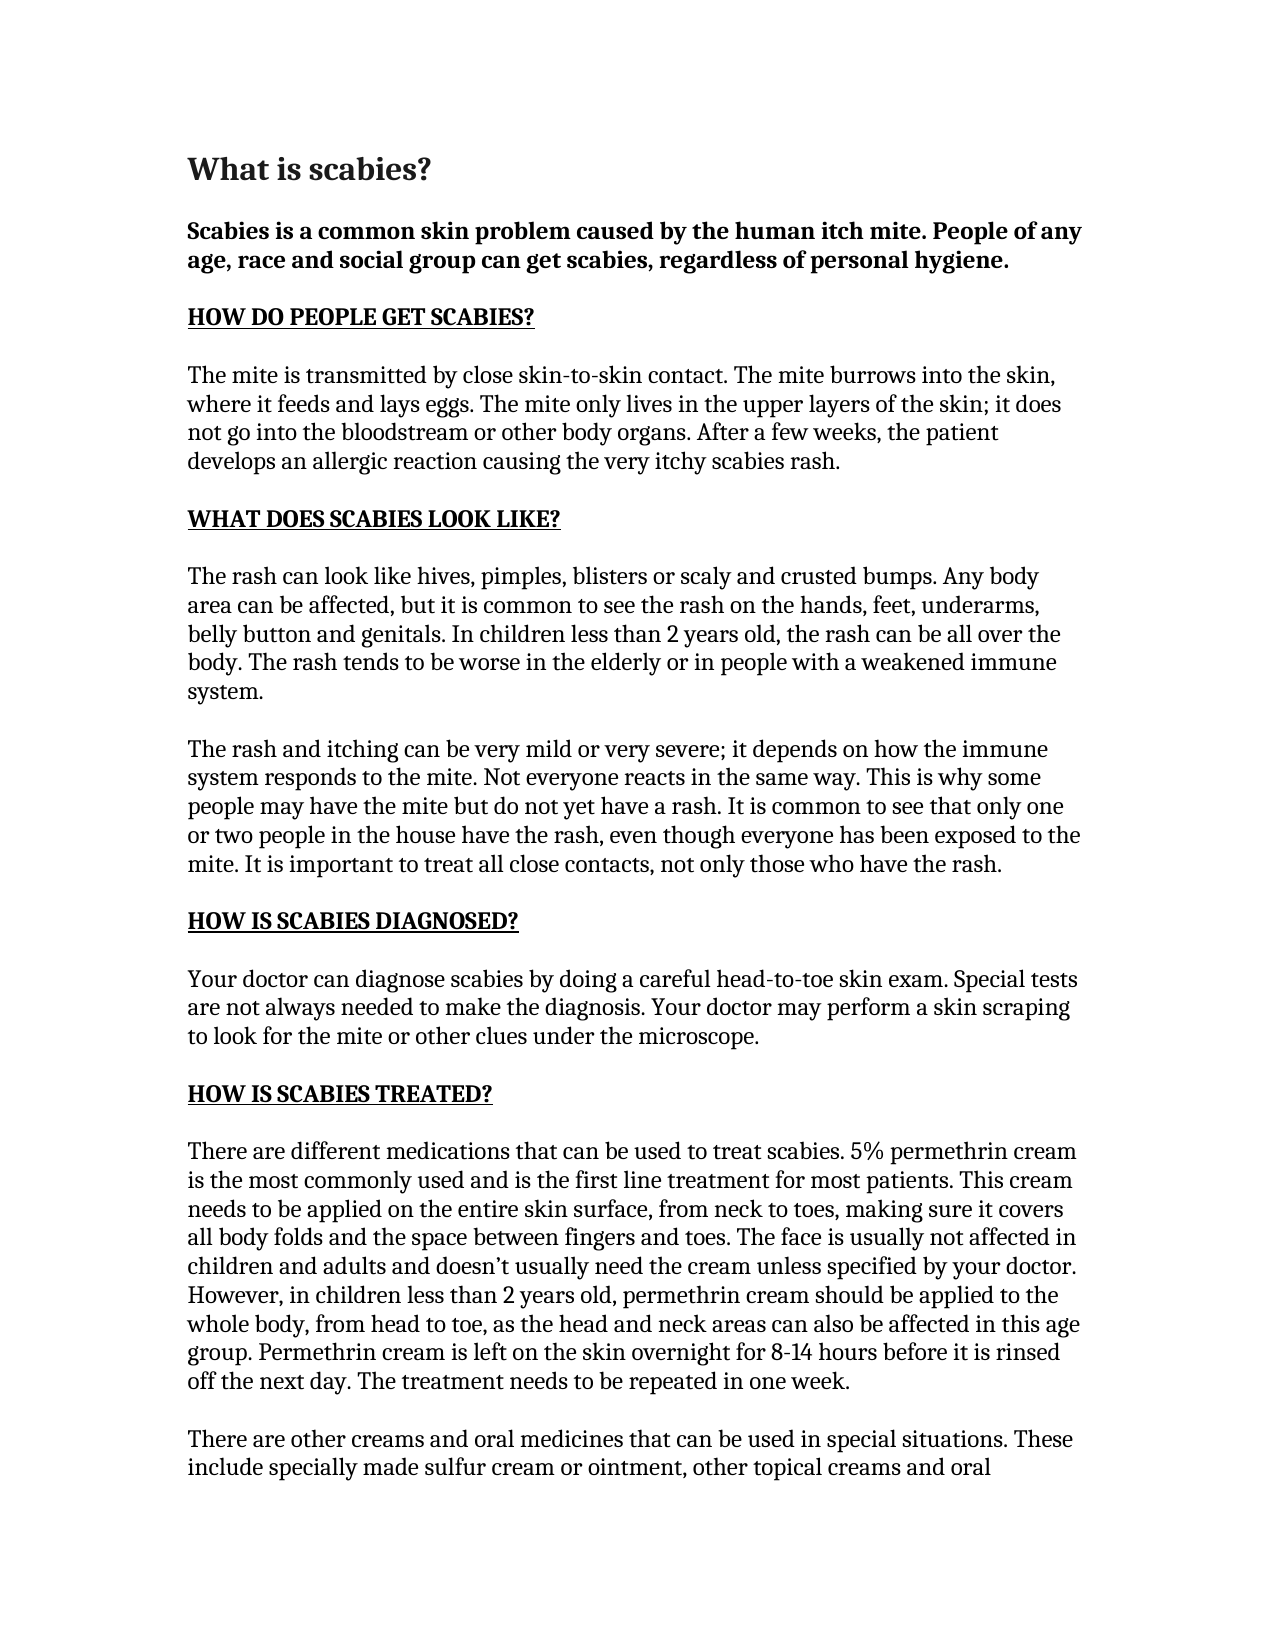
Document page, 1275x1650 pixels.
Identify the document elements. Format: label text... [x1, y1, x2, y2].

text What is scabies? [187, 150, 1087, 217]
text Your doctor can diagnose scabies by doing a careful head-to-toe skin exam. Special tests are not always needed to make the diagnosis. Your doctor may perform a skin scraping to look for the mite or other clues under the microscope. [187, 964, 1087, 1051]
text The rash can look like hives, pimples, blisters or scaly and crusted bumps. Any body area can be affected, but it is common to see the rash on the hands, feet, underarms, belly button and genitals. In children less than 2 years old, the rash can be all over the body. The rash tends to be worse in the elderly or in people with a weakened immune system. [187, 562, 1087, 706]
text WHAT DOES SCABIES LOOK LIKE? [187, 504, 1087, 533]
text Scabies is a common skin problem caused by the human itch mite. People of any age, race and social group can get scabies, regardless of personal hygiene. [187, 217, 1087, 274]
text HOW IS SCABIES TREATED? [187, 1079, 1087, 1108]
text There are different medications that can be used to treat scabies. 5% permethrin cream is the most commonly used and is the first line treatment for most patients. This cream needs to be applied on the entire skin surface, from neck to toes, making sure it covers all body folds and the space between fingers and toes. The face is usually not affected in children and adults and doesn’t usually need the cream unless specified by your doctor. However, in children less than 2 years old, permethrin cream should be applied to the whole body, from head to toe, as the head and neck areas can also be affected in this age group. Permethrin cream is left on the skin overnight for 8-14 hours before it is rinsed off the next day. The treatment needs to be repeated in one week. [187, 1137, 1087, 1396]
text The mite is transmitted by close skin-to-skin contact. The mite burrows into the skin, where it feeds and lays eggs. The mite only lives in the upper layers of the skin; it does not go into the bloodstream or other body organs. After a few weeks, the patient develops an allergic reaction causing the very itchy scabies rash. [187, 361, 1087, 476]
text HOW DO PEOPLE GET SCABIES? [187, 303, 1087, 332]
text HOW IS SCABIES DIAGNOSED? [187, 907, 1087, 936]
text The rash and itching can be very mild or very severe; it depends on how the immune system responds to the mite. Not everyone reacts in the same way. This is why some people may have the mite but do not yet have a rash. It is common to see that only one or two people in the house have the rash, even though everyone has been exposed to the mite. It is important to treat all close contacts, not only those who have the rash. [187, 734, 1087, 878]
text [187, 1424, 1087, 1482]
